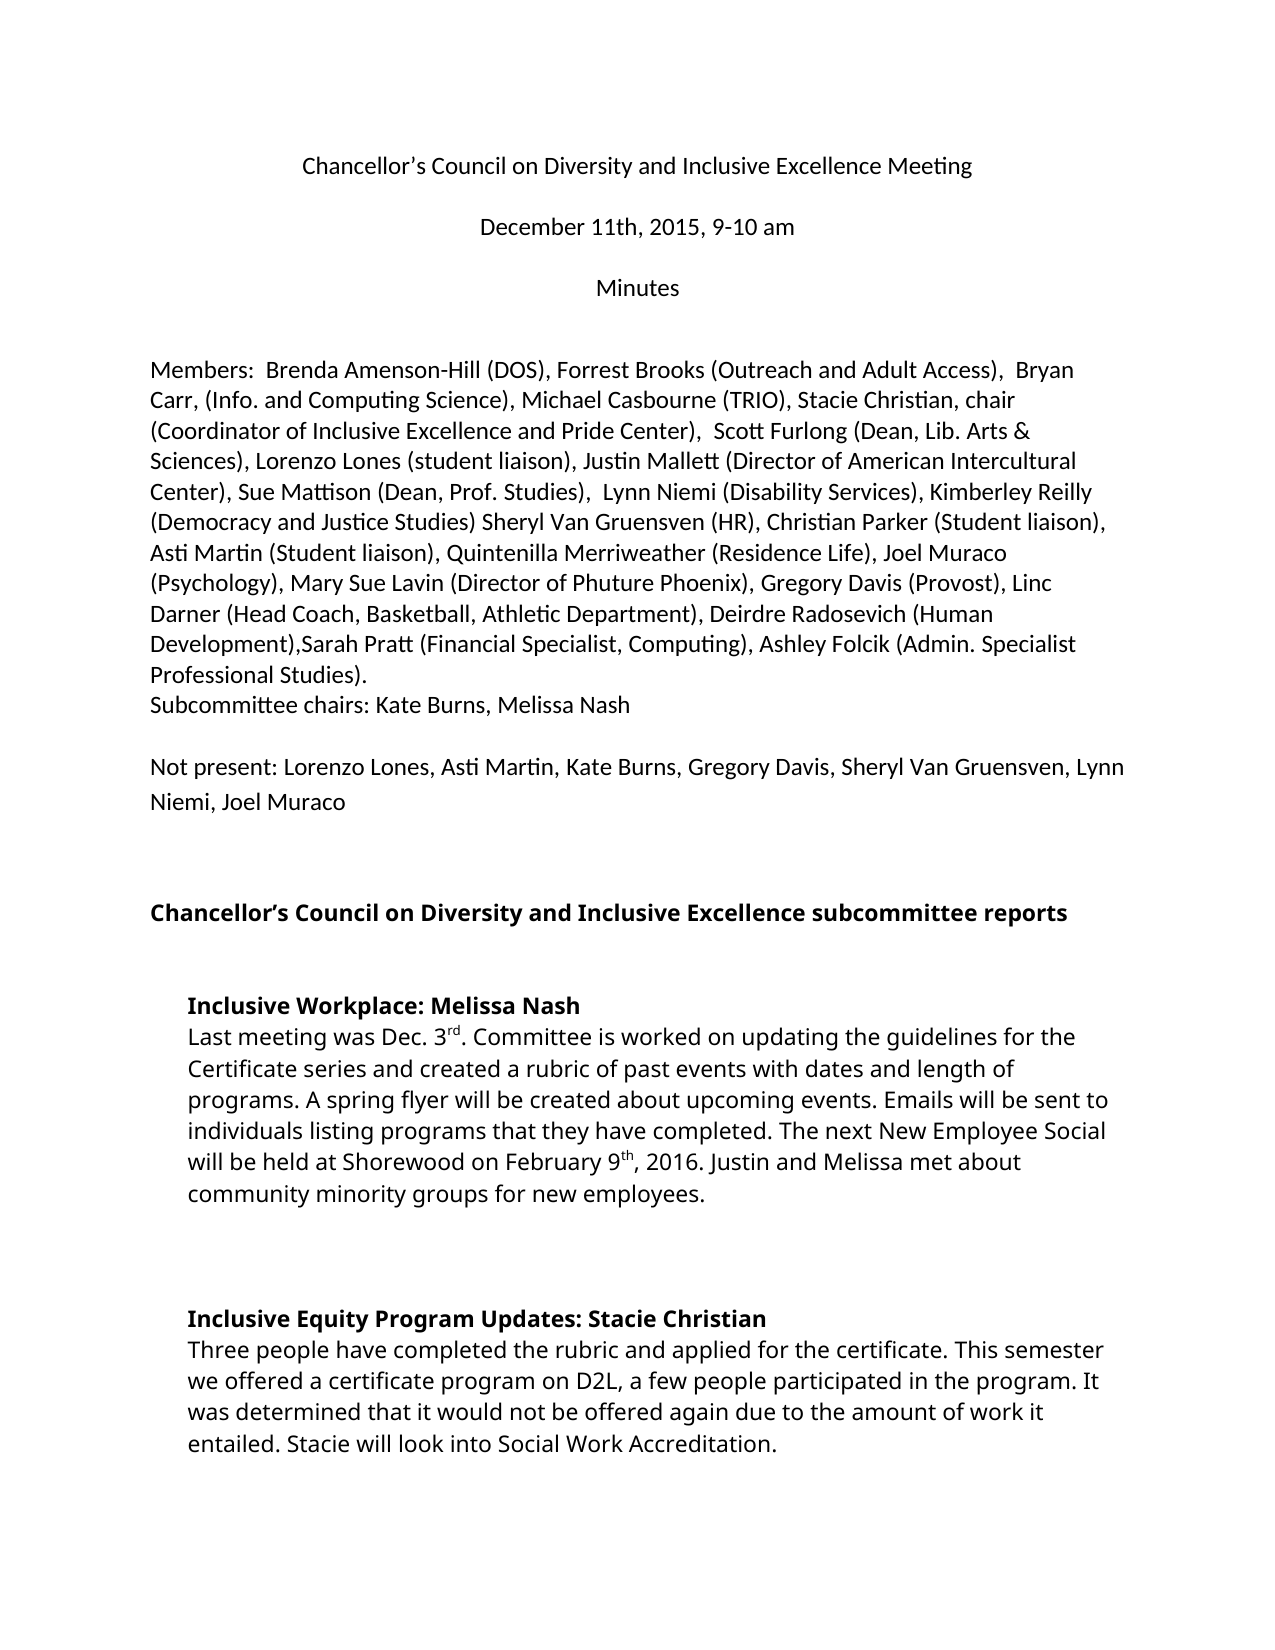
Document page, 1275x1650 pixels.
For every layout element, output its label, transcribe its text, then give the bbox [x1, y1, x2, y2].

text Members: Brenda Amenson-Hill (DOS), Forrest Brooks (Outreach and Adult Access), Bryan Carr, (Info. and Computing Science), Michael Casbourne (TRIO), Stacie Christian, chair (Coordinator of Inclusive Excellence and Pride Center), Scott Furlong (Dean, Lib. Arts & Sciences), Lorenzo Lones (student liaison), Justin Mallett (Director of American Intercultural Center), Sue Mattison (Dean, Prof. Studies), Lynn Niemi (Disability Services), Kimberley Reilly (Democracy and Justice Studies) Sheryl Van Gruensven (HR), Christian Parker (Student liaison), Asti Martin (Student liaison), Quintenilla Merriweather (Residence Life), Joel Muraco (Psychology), Mary Sue Lavin (Director of Phuture Phoenix), Gregory Davis (Provost), Linc Darner (Head Coach, Basketball, Athletic Department), Deirdre Radosevich (Human Development),Sarah Pratt (Financial Specialist, Computing), Ashley Folcik (Admin. Specialist Professional Studies). [150, 354, 1125, 690]
list Three people have completed the rubric and applied for the certificate. This semester we offered a certificate program on D2L, a few people participated in the program. It was determined that it would not be offered again due to the amount of work it entailed. Stacie will look into Social Work Accreditation. [187, 1334, 1125, 1459]
list Inclusive Equity Program Updates: Stacie Christian [187, 1303, 1125, 1334]
text Chancellor’s Council on Diversity and Inclusive Excellence subcommittee reports [150, 897, 1125, 929]
list Inclusive Workplace: Melissa Nash [187, 990, 1125, 1021]
text Not present: Lorenzo Lones, Asti Martin, Kate Burns, Gregory Davis, Sheryl Van Gruensven, Lynn Niemi, Joel Muraco [150, 751, 1125, 816]
text December 11th, 2015, 9-10 am [150, 211, 1125, 242]
list Last meeting was Dec. 3rd. Committee is worked on updating the guidelines for the Certificate series and created a rubric of past events with dates and length of programs. A spring flyer will be created about upcoming events. Emails will be sent to individuals listing programs that they have completed. The next New Employee Social will be held at Shorewood on February 9th, 2016. Justin and Melissa met about community minority groups for new employees. [187, 1021, 1125, 1209]
text Chancellor’s Council on Diversity and Inclusive Excellence Meeting [150, 150, 1125, 181]
text Subcommittee chairs: Kate Burns, Melissa Nash [150, 690, 1125, 720]
text Minutes [150, 272, 1125, 303]
